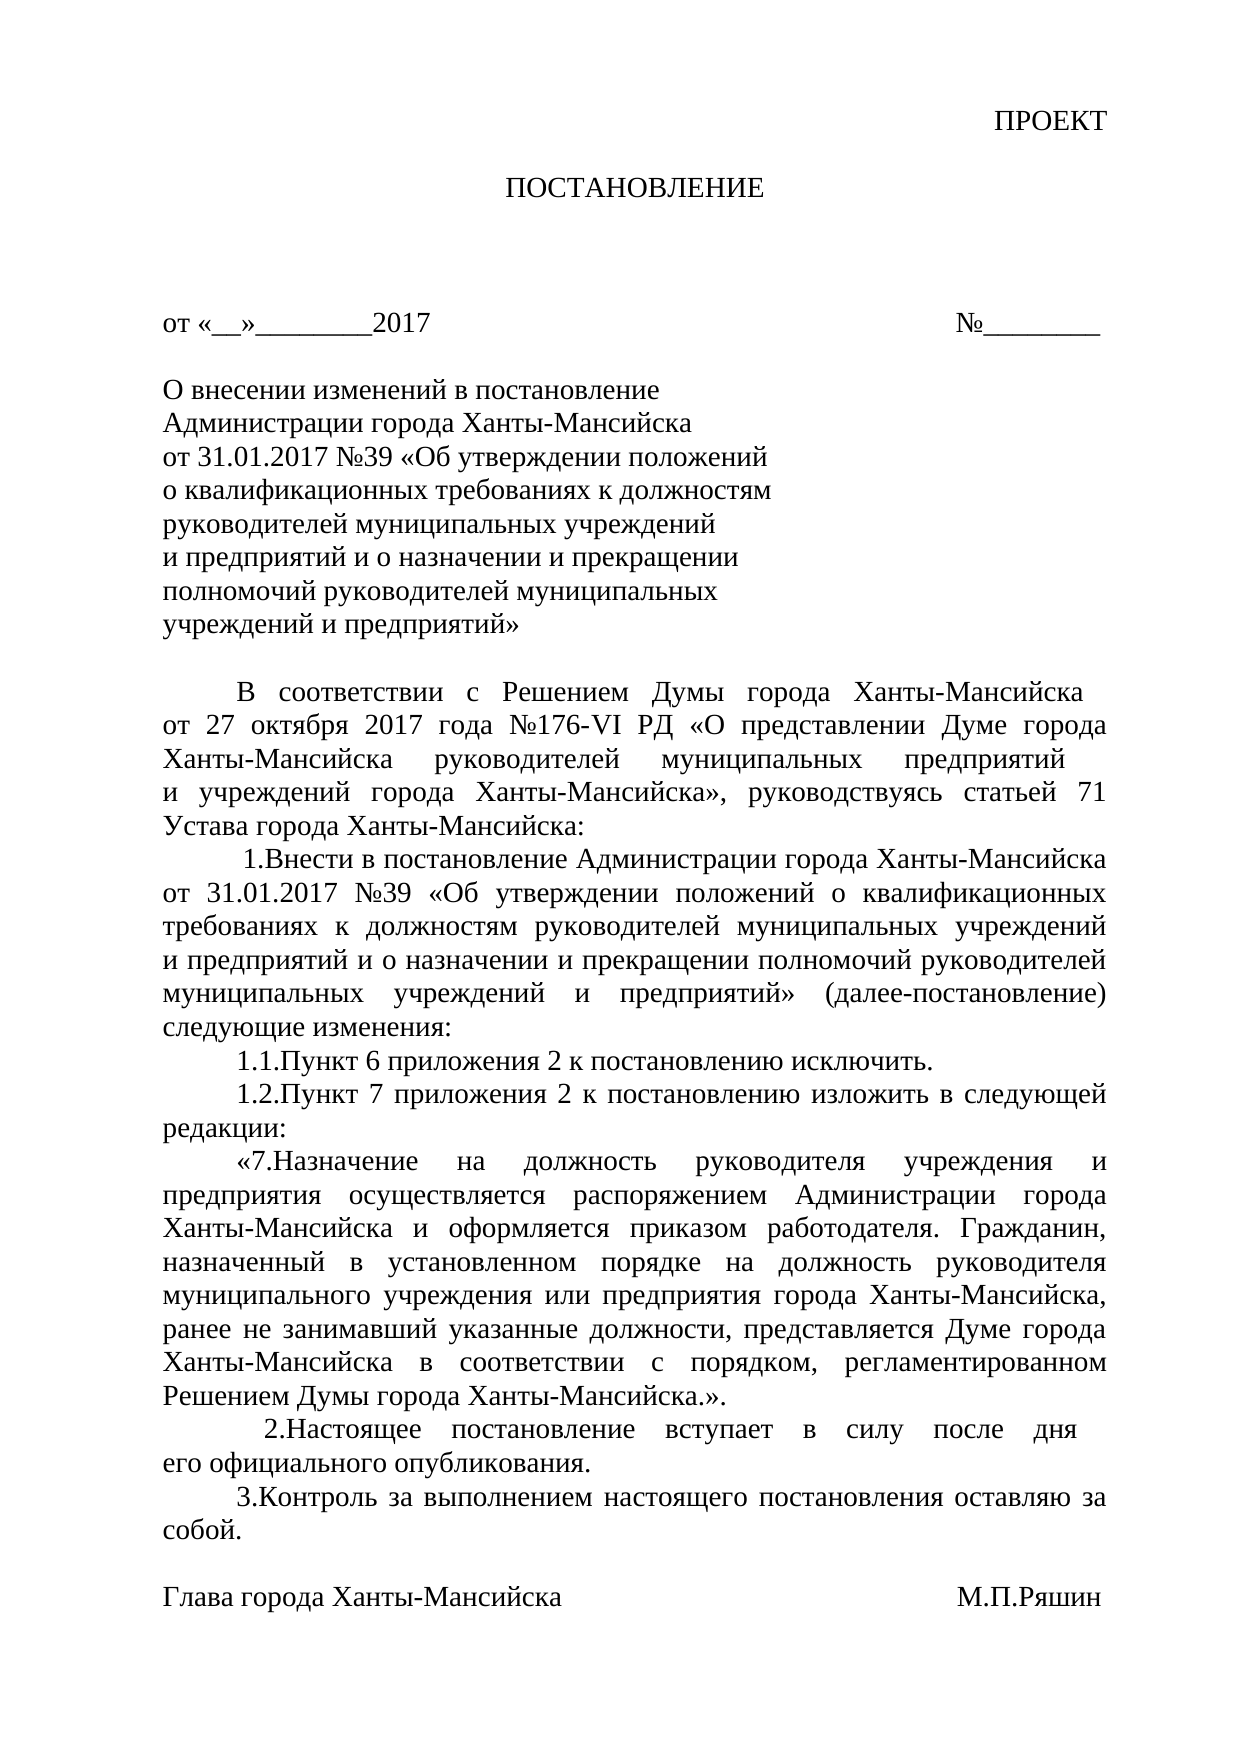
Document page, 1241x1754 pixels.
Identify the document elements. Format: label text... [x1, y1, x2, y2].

text 1.1.Пункт 6 приложения 2 к постановлению исключить. [162, 1043, 1107, 1076]
text руководителей муниципальных учреждений [162, 506, 1107, 539]
text 3.Контроль за выполнением настоящего постановления оставляю за собой. [162, 1479, 1107, 1546]
text О внесении изменений в постановление [162, 372, 1107, 405]
text полномочий руководителей муниципальных [162, 573, 1107, 607]
text 1.2.Пункт 7 приложения 2 к постановлению изложить в следующей редакции: [162, 1076, 1107, 1143]
text «7.Назначение на должность руководителя учреждения и предприятия осуществляется распоряжением Администрации города Ханты-Мансийска и оформляется приказом работодателя. Гражданин, назначенный в установленном порядке на должность руководителя муниципального учреждения или предприятия города Ханты-Мансийска, ранее не занимавший указанные должности, представляется Думе города Ханты-Мансийска в соответствии с порядком, регламентированном Решением Думы города Ханты-Мансийска.». [162, 1143, 1107, 1412]
text ПОСТАНОВЛЕНИЕ [162, 171, 1107, 204]
text учреждений и предприятий» [162, 607, 1107, 640]
text Глава города Ханты-Мансийска М.П.Ряшин [162, 1579, 1107, 1613]
text и предприятий и о назначении и прекращении [162, 539, 1107, 573]
text 1.Внести в постановление Администрации города Ханты-Мансийска от 31.01.2017 №39 «Об утверждении положений о квалификационных требованиях к должностям руководителей муниципальных учреждений и предприятий и о назначении и прекращении полномочий руководителей муниципальных учреждений и предприятий» (далее-постановление) следующие изменения: [162, 841, 1107, 1043]
text о квалификационных требованиях к должностям [162, 472, 1107, 506]
text Администрации города Ханты-Мансийска [162, 405, 1107, 439]
text ПРОЕКТ [162, 103, 1107, 137]
text В соответствии с Решением Думы города Ханты-Мансийска от 27 октября 2017 года №176-VI РД «О представлении Думе города Ханты-Мансийска руководителей муниципальных предприятий и учреждений города Ханты-Мансийска», руководствуясь статьей 71 Устава города Ханты-Мансийска: [162, 674, 1107, 841]
text от «__»________2017 №________ [162, 305, 1107, 338]
text от 31.01.2017 №39 «Об утверждении положений [162, 439, 1107, 472]
text 2.Настоящее постановление вступает в силу после дня его официального опубликования. [162, 1412, 1107, 1479]
